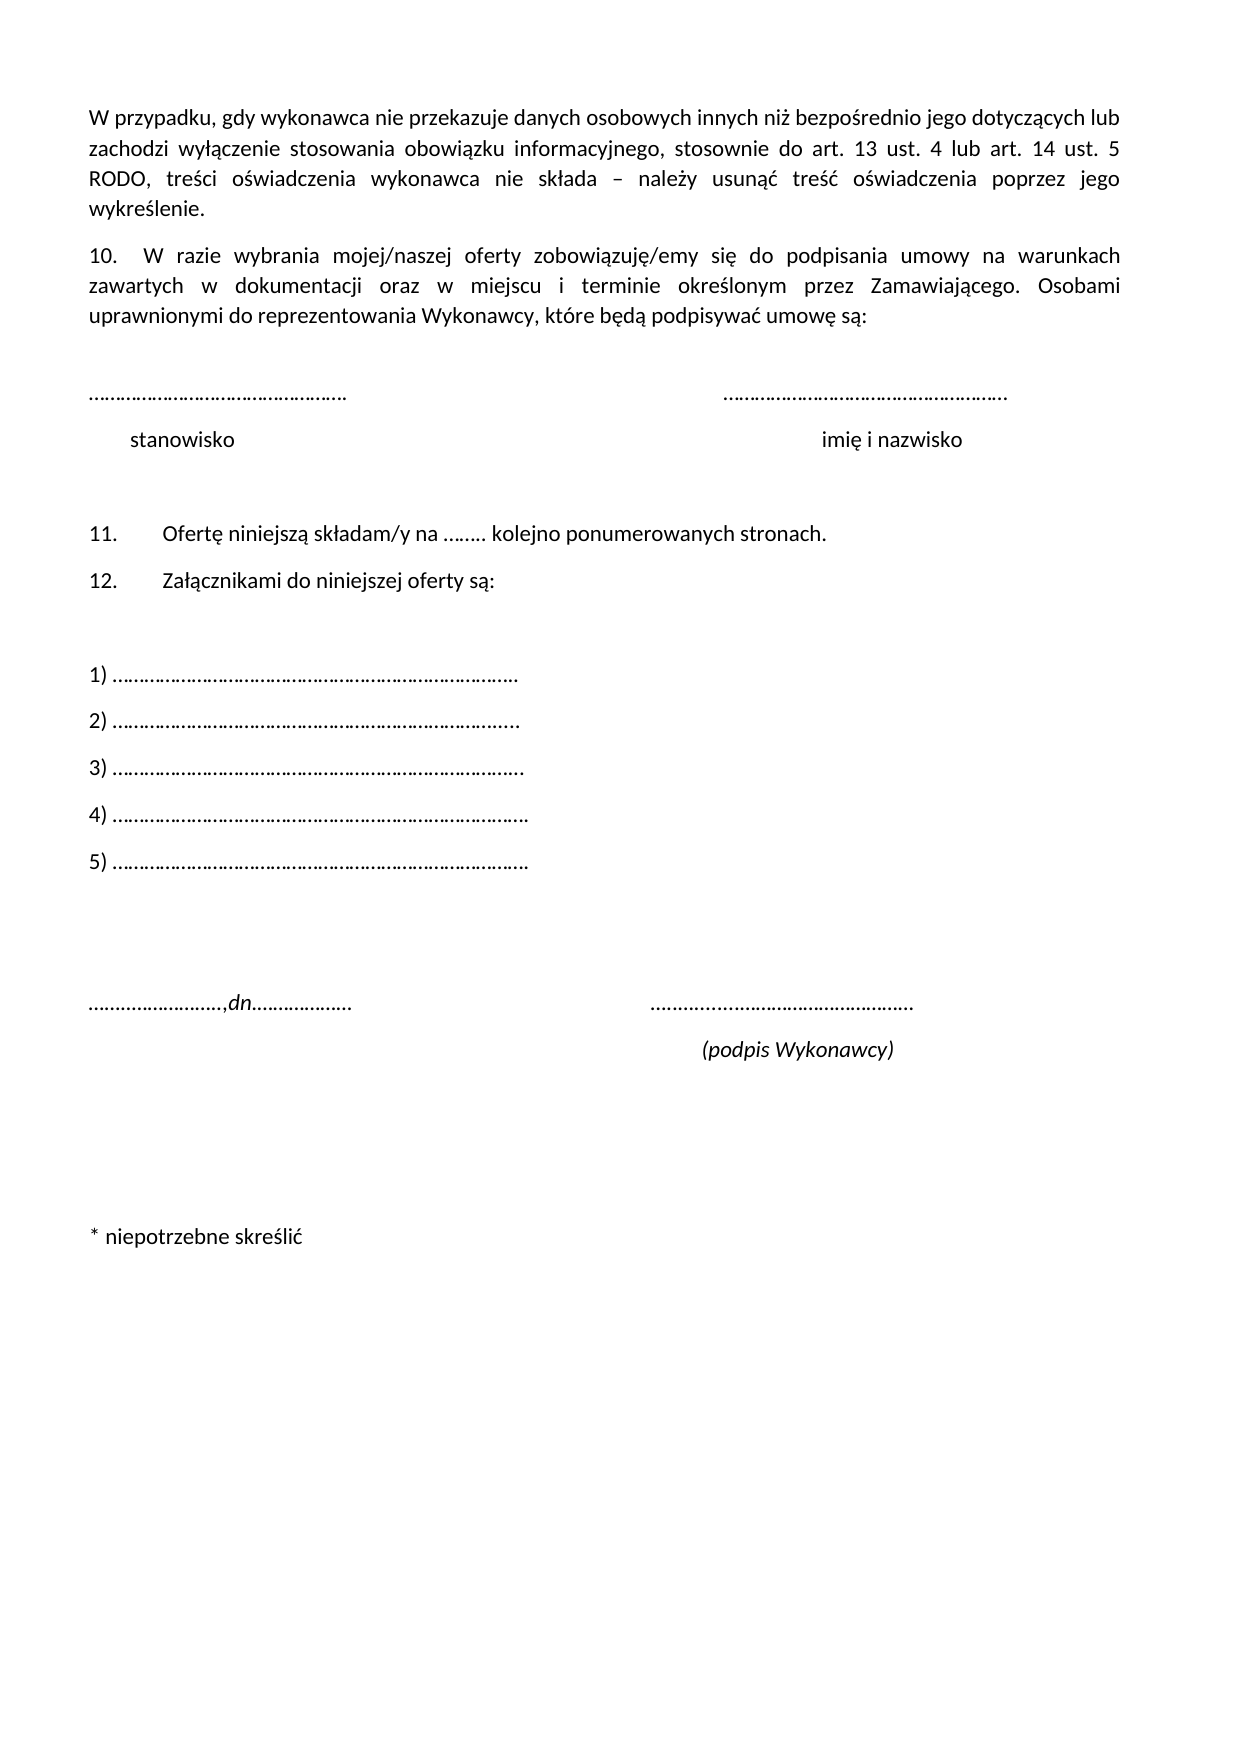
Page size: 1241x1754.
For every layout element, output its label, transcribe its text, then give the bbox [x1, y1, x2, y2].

text 4) ……………………………………………………………………. [89, 800, 1122, 828]
text ……..……………..,dn.……………… …..…........…………………………… [89, 988, 1122, 1016]
text * niepotrzebne skreślić [89, 1222, 1122, 1250]
text …………………………………………. ……………………………………………… [89, 348, 1122, 406]
text 5) ……………………………………………………………………. [89, 847, 1122, 875]
text 12. Załącznikami do niniejszej oferty są: [89, 566, 1122, 594]
text W przypadku, gdy wykonawca nie przekazuje danych osobowych innych niż bezpośrednio jego dotyczących lub zachodzi wyłączenie stosowania obowiązku informacyjnego, stosownie do art. 13 ust. 4 lub art. 14 ust. 5 RODO, treści oświadczenia wykonawca nie składa – należy usunąć treść oświadczenia poprzez jego wykreślenie. [89, 103, 1122, 222]
text 11. Ofertę niniejszą składam/y na …….. kolejno ponumerowanych stronach. [89, 519, 1122, 547]
text 1) ………………………………………………………………….. [89, 660, 1122, 688]
text 2) ………………………………………………………………..... [89, 707, 1122, 734]
text 3) …………………………………………………………………... [89, 753, 1122, 781]
text stanowisko imię i nazwisko [89, 425, 1122, 453]
text 10. W razie wybrania mojej/naszej oferty zobowiązuję/emy się do podpisania umowy na warunkach zawartych w dokumentacji oraz w miejscu i terminie określonym przez Zamawiającego. Osobami uprawnionymi do reprezentowania Wykonawcy, które będą podpisywać umowę są: [89, 241, 1122, 329]
text (podpis Wykonawcy) [89, 1035, 1122, 1063]
